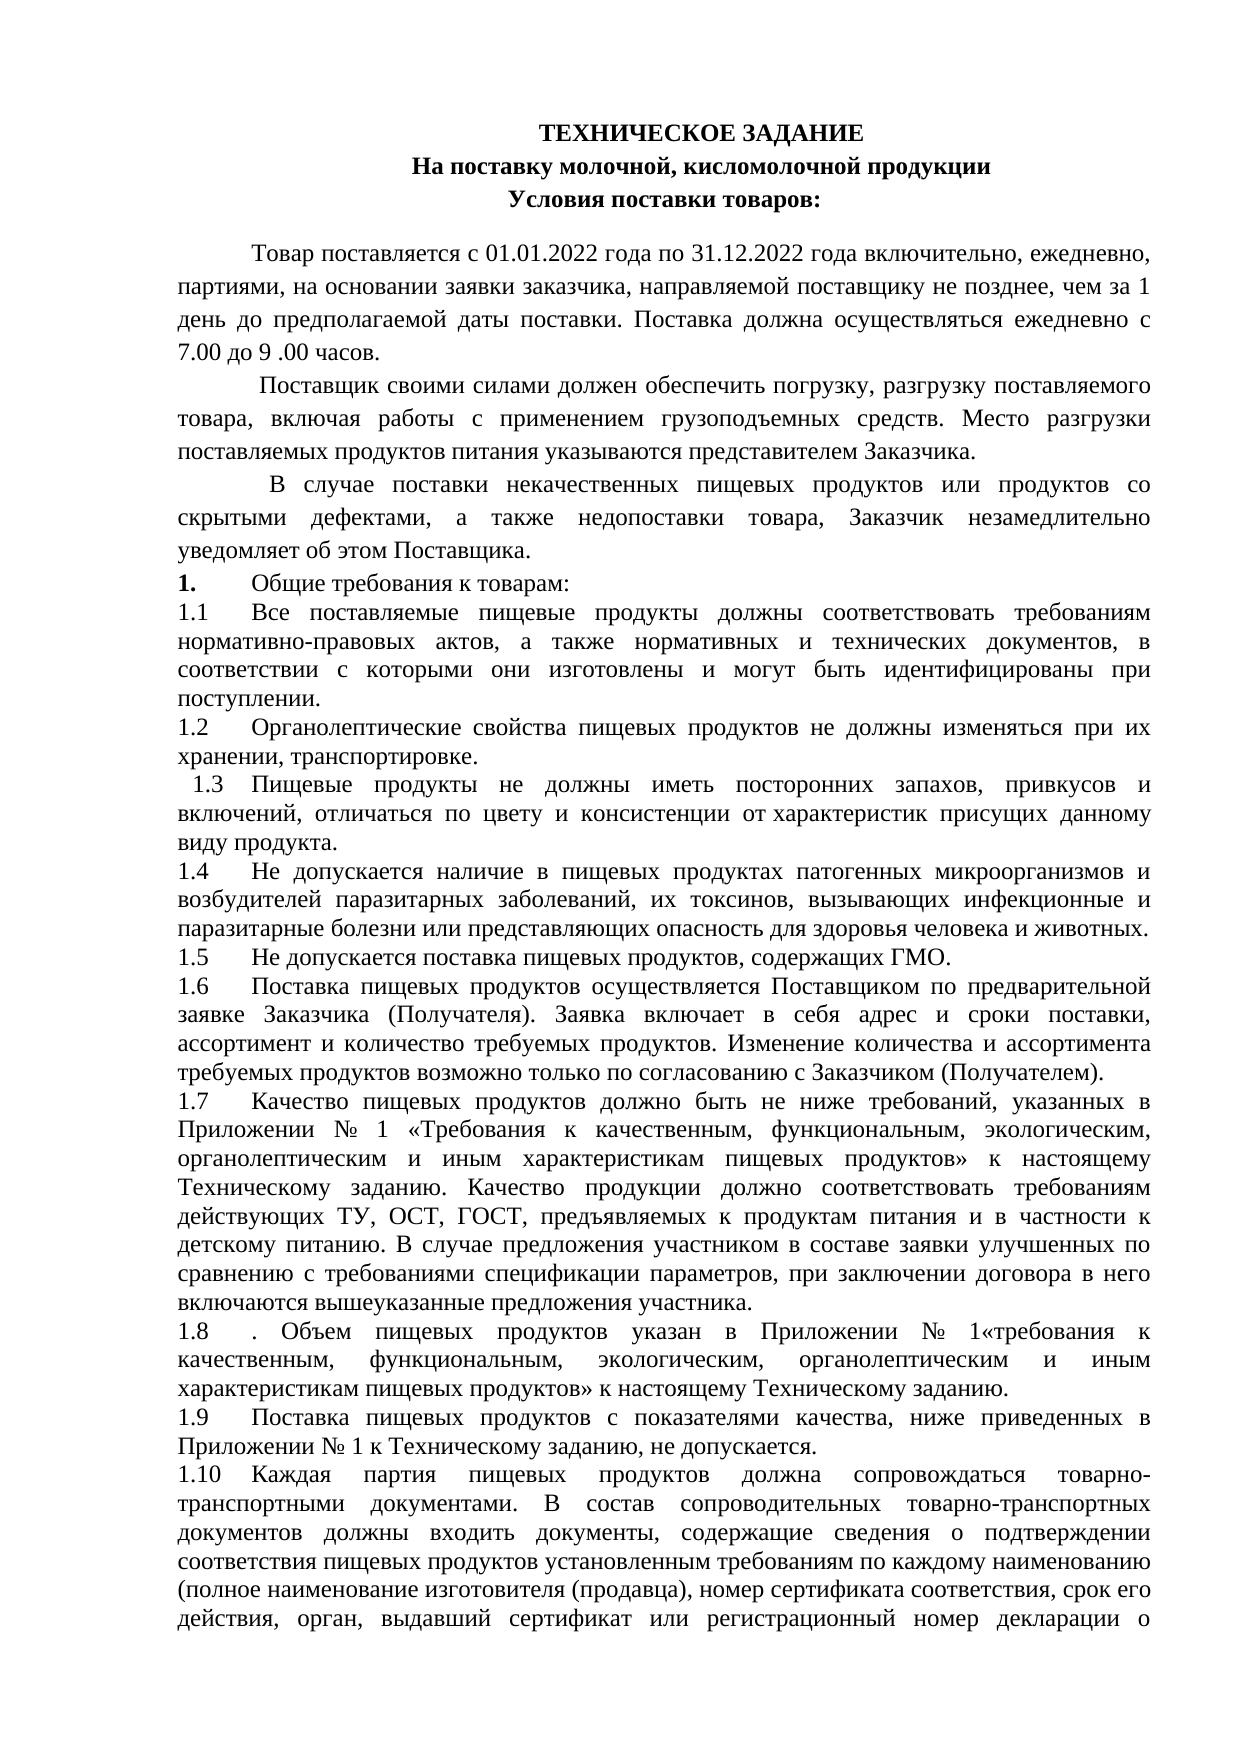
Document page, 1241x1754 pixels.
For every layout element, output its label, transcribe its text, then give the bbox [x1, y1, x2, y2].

list Пищевые продукты не должны иметь посторонних запахов, привкусов и включений, отличаться по цвету и консистенции от характеристик присущих данному виду продукта. [177, 769, 1152, 856]
text Условия поставки товаров: [177, 184, 1152, 213]
list Все поставляемые пищевые продукты должны соответствовать требованиям нормативно-правовых актов, а также нормативных и технических документов, в соответствии с которыми они изготовлены и могут быть идентифицированы при поступлении. [177, 597, 1152, 712]
text На поставку молочной, кисломолочной продукции [177, 151, 1152, 180]
text Товар поставляется с 01.01.2022 года по 31.12.2022 года включительно, ежедневно, партиями, на основании заявки заказчика, направляемой поставщику не позднее, чем за 1 день до предполагаемой даты поставки. Поставка должна осуществляться ежедневно с 7.00 до 9 .00 часов. [177, 238, 1152, 366]
list Поставка пищевых продуктов осуществляется Поставщиком по предварительной заявке Заказчика (Получателя). Заявка включает в себя адрес и сроки поставки, ассортимент и количество требуемых продуктов. Изменение количества и ассортимента требуемых продуктов возможно только по согласованию с Заказчиком (Получателем). [177, 971, 1152, 1086]
list Качество пищевых продуктов должно быть не ниже требований, указанных в Приложении № 1 «Требования к качественным, функциональным, экологическим, органолептическим и иным характеристикам пищевых продуктов» к настоящему Техническому заданию. Качество продукции должно соответствовать требованиям действующих ТУ, ОСТ, ГОСТ, предъявляемых к продуктам питания и в частности к детскому питанию. В случае предложения участником в составе заявки улучшенных по сравнению с требованиями спецификации параметров, при заключении договора в него включаются вышеуказанные предложения участника. [177, 1086, 1152, 1316]
list Поставка пищевых продуктов с показателями качества, ниже приведенных в Приложении № 1 к Техническому заданию, не допускается. [177, 1402, 1152, 1459]
list . Объем пищевых продуктов указан в Приложении № 1«требования к качественным, функциональным, экологическим, органолептическим и иным характеристикам пищевых продуктов» к настоящему Техническому заданию. [177, 1316, 1152, 1402]
list Общие требования к товарам: [177, 568, 1152, 597]
text Поставщик своими силами должен обеспечить погрузку, разгрузку поставляемого товара, включая работы с применением грузоподъемных средств. Место разгрузки поставляемых продуктов питания указываются представителем Заказчика. [177, 370, 1152, 465]
list Не допускается поставка пищевых продуктов, содержащих ГМО. [177, 942, 1152, 971]
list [177, 1459, 1152, 1632]
list Не допускается наличие в пищевых продуктах патогенных микроорганизмов и возбудителей паразитарных заболеваний, их токсинов, вызывающих инфекционные и паразитарные болезни или представляющих опасность для здоровья человека и животных. [177, 856, 1152, 942]
list Органолептические свойства пищевых продуктов не должны изменяться при их хранении, транспортировке. [177, 712, 1152, 769]
text ТЕХНИЧЕСКОЕ ЗАДАНИЕ [177, 118, 1152, 147]
text В случае поставки некачественных пищевых продуктов или продуктов со скрытыми дефектами, а также недопоставки товара, Заказчик незамедлительно уведомляет об этом Поставщика. [177, 469, 1152, 564]
